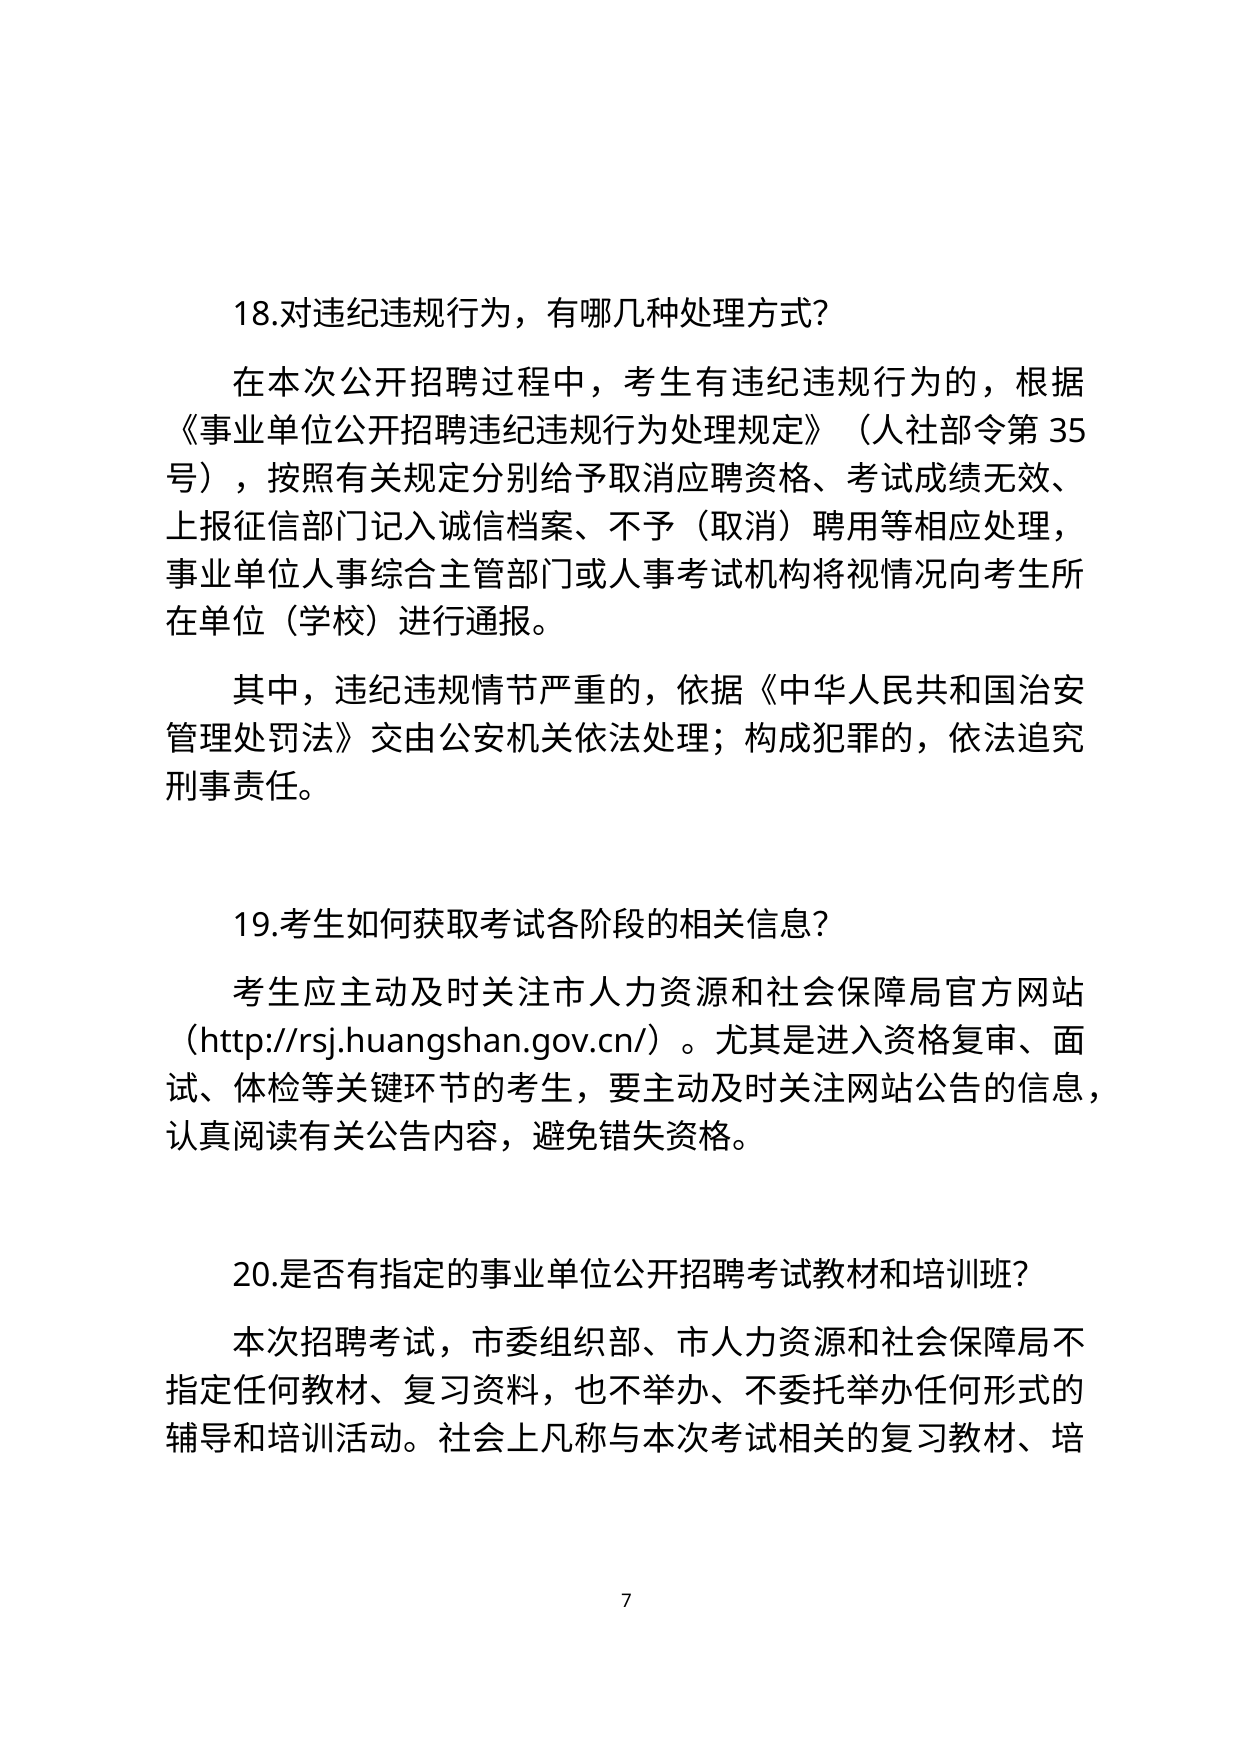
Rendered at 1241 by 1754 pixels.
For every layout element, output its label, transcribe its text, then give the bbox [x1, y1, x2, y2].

text 考生应主动及时关注市人力资源和社会保障局官方网站（http://rsj.huangshan.gov.cn/）。尤其是进入资格复审、面试、体检等关键环节的考生，要主动及时关注网站公告的信息，认真阅读有关公告内容，避免错失资格。 [165, 966, 1087, 1158]
text 18.对违纪违规行为，有哪几种处理方式？ [165, 287, 1087, 335]
text 20.是否有指定的事业单位公开招聘考试教材和培训班？ [165, 1248, 1087, 1296]
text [165, 1316, 1087, 1460]
text 其中，违纪违规情节严重的，依据《中华人民共和国治安管理处罚法》交由公安机关依法处理；构成犯罪的，依法追究刑事责任。 [165, 664, 1087, 808]
text 在本次公开招聘过程中，考生有违纪违规行为的，根据《事业单位公开招聘违纪违规行为处理规定》（人社部令第35号），按照有关规定分别给予取消应聘资格、考试成绩无效、上报征信部门记入诚信档案、不予（取消）聘用等相应处理，事业单位人事综合主管部门或人事考试机构将视情况向考生所在单位（学校）进行通报。 [165, 356, 1087, 643]
text 19.考生如何获取考试各阶段的相关信息？ [165, 898, 1087, 946]
